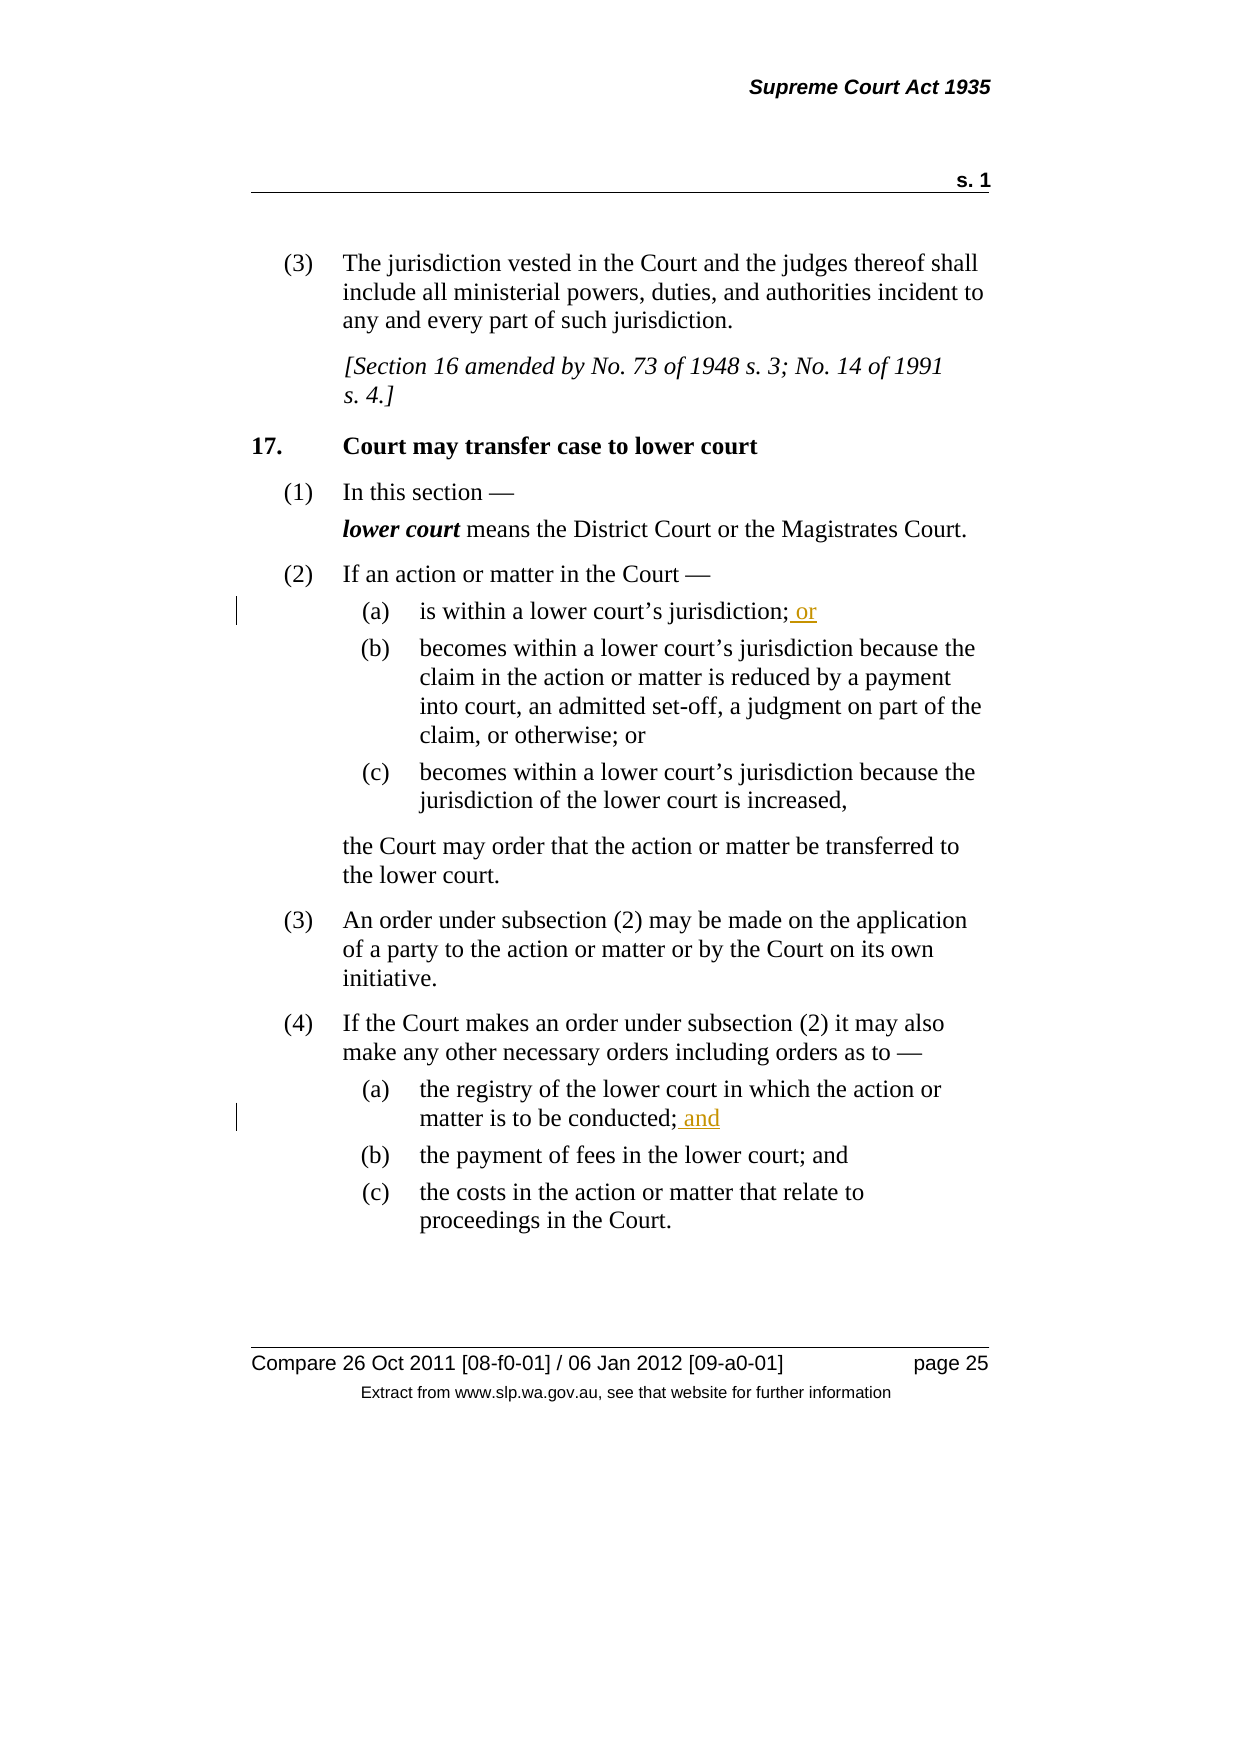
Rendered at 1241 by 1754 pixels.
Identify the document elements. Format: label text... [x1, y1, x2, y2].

text (3) An order under subsection (2) may be made on the application of a party to the action or matter or by the Court on its own initiative. [251, 905, 989, 991]
text (b) becomes within a lower court’s jurisdiction because the claim in the action or matter is reduced by a payment into court, an admitted set-off, a judgment on part of the claim, or otherwise; or [251, 633, 989, 748]
text (3) The jurisdiction vested in the Court and the judges thereof shall include all ministerial powers, duties, and authorities incident to any and every part of such jurisdiction. [251, 248, 989, 334]
text the Court may order that the action or matter be transferred to the lower court. [251, 831, 989, 888]
text (c) the costs in the action or matter that relate to proceedings in the Court. [251, 1177, 989, 1234]
text [Section 16 amended by No. 73 of 1948 s. 3; No. 14 of 1991 s. 4.] [251, 351, 989, 408]
subtitle 17. Court may transfer case to lower court [251, 431, 989, 460]
text (a) is within a lower court’s jurisdiction; [251, 596, 989, 625]
text (c) becomes within a lower court’s jurisdiction because the jurisdiction of the lower court is increased, [251, 757, 989, 814]
text (1) In this section — [251, 477, 989, 506]
text lower court means the District Court or the . [251, 514, 989, 543]
text (2) If an action or matter in the Court — [251, 559, 989, 588]
text (b) the payment of fees in the lower court; and [251, 1140, 989, 1168]
text (4) If the Court makes an order under subsection (2) it may also make any other necessary orders including orders as to — [251, 1008, 989, 1066]
text (a) the registry of the lower court in which the action or matter is to be conducted; [251, 1074, 989, 1131]
